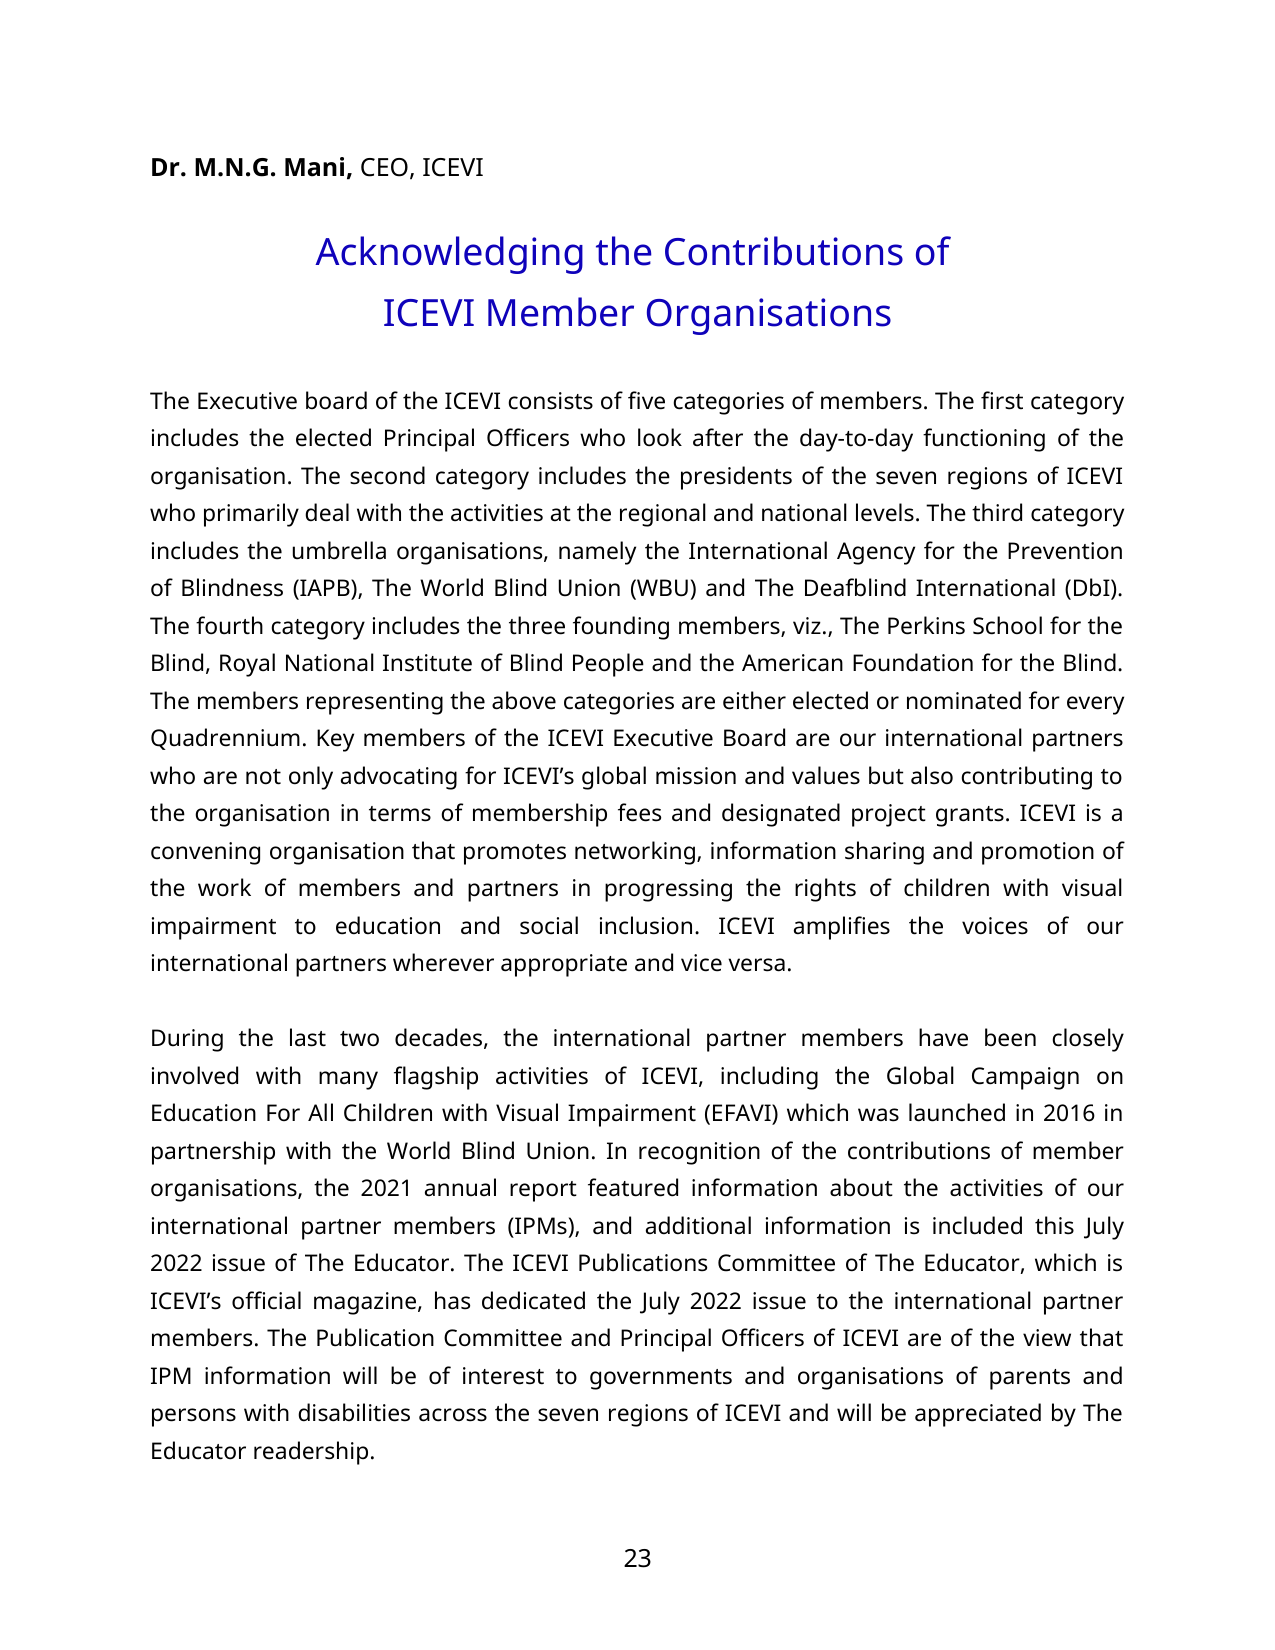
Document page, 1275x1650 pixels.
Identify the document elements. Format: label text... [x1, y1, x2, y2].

text The Executive board of the ICEVI consists of five categories of members. The first category includes the elected Principal Officers who look after the day-to-day functioning of the organisation. The second category includes the presidents of the seven regions of ICEVI who primarily deal with the activities at the regional and national levels. The third category includes the umbrella organisations, namely the International Agency for the Prevention of Blindness (IAPB), The World Blind Union (WBU) and The Deafblind International (DbI). The fourth category includes the three founding members, viz., The Perkins School for the Blind, Royal National Institute of Blind People and the American Foundation for the Blind. The members representing the above categories are either elected or nominated for every Quadrennium. Key members of the ICEVI Executive Board are our international partners who are not only advocating for ICEVI’s global mission and values but also contributing to the organisation in terms of membership fees and designated project grants. ICEVI is a convening organisation that promotes networking, information sharing and promotion of the work of members and partners in progressing the rights of children with visual impairment to education and social inclusion. ICEVI amplifies the voices of our international partners wherever appropriate and vice versa. [150, 385, 1125, 979]
text Dr. M.N.G. Mani, CEO, ICEVI [150, 150, 1125, 184]
text During the last two decades, the international partner members have been closely involved with many flagship activities of ICEVI, including the Global Campaign on Education For All Children with Visual Impairment (EFAVI) which was launched in 2016 in partnership with the World Blind Union. In recognition of the contributions of member organisations, the 2021 annual report featured information about the activities of our international partner members (IPMs), and additional information is included this July 2022 issue of The Educator. The ICEVI Publications Committee of The Educator, which is ICEVI’s official magazine, has dedicated the July 2022 issue to the international partner members. The Publication Committee and Principal Officers of ICEVI are of the view that IPM information will be of interest to governments and organisations of parents and persons with disabilities across the seven regions of ICEVI and will be appreciated by The Educator readership. [150, 1022, 1125, 1466]
text Acknowledging the Contributions of ICEVI Member Organisations [150, 225, 1125, 337]
